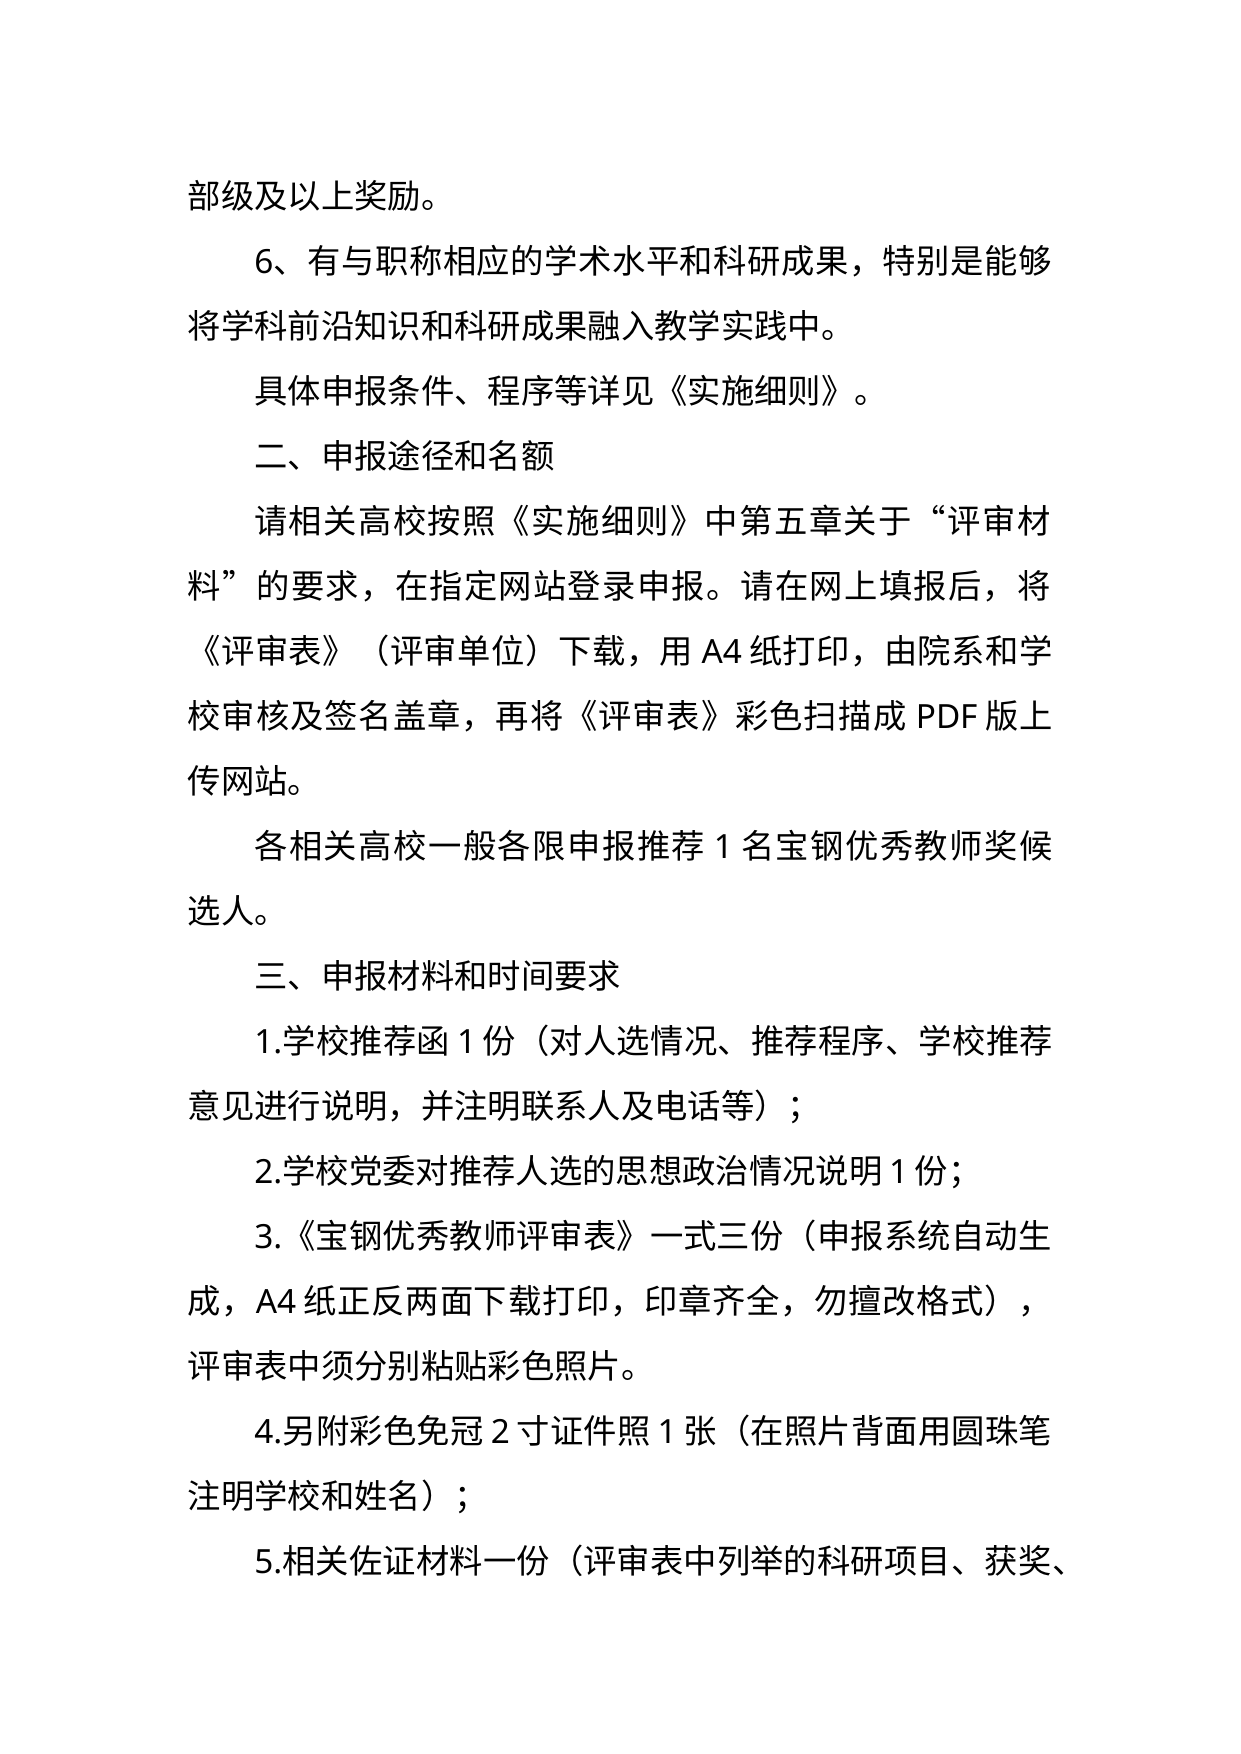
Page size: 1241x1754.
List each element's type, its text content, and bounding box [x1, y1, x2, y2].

text 三、申报材料和时间要求 [187, 942, 1053, 1007]
text 二、申报途径和名额 [187, 422, 1053, 487]
text 2.学校党委对推荐人选的思想政治情况说明1份； [187, 1137, 1053, 1202]
text 6、有与职称相应的学术水平和科研成果，特别是能够将学科前沿知识和科研成果融入教学实践中。 [187, 227, 1053, 357]
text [187, 162, 1053, 227]
text 请相关高校按照《实施细则》中第五章关于“评审材料”的要求，在指定网站登录申报。请在网上填报后，将《评审表》（评审单位）下载，用A4纸打印，由院系和学校审核及签名盖章，再将《评审表》彩色扫描成PDF版上传网站。 [187, 487, 1053, 812]
text 具体申报条件、程序等详见《实施细则》。 [187, 357, 1053, 422]
text 各相关高校一般各限申报推荐1名宝钢优秀教师奖候选人。 [187, 812, 1053, 942]
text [187, 1527, 1053, 1592]
text 3.《宝钢优秀教师评审表》一式三份（申报系统自动生成，A4纸正反两面下载打印，印章齐全，勿擅改格式），评审表中须分别粘贴彩色照片。 [187, 1202, 1053, 1397]
text 4.另附彩色免冠2寸证件照1张（在照片背面用圆珠笔注明学校和姓名）； [187, 1397, 1053, 1527]
text 1.学校推荐函1份（对人选情况、推荐程序、学校推荐意见进行说明，并注明联系人及电话等）； [187, 1007, 1053, 1137]
